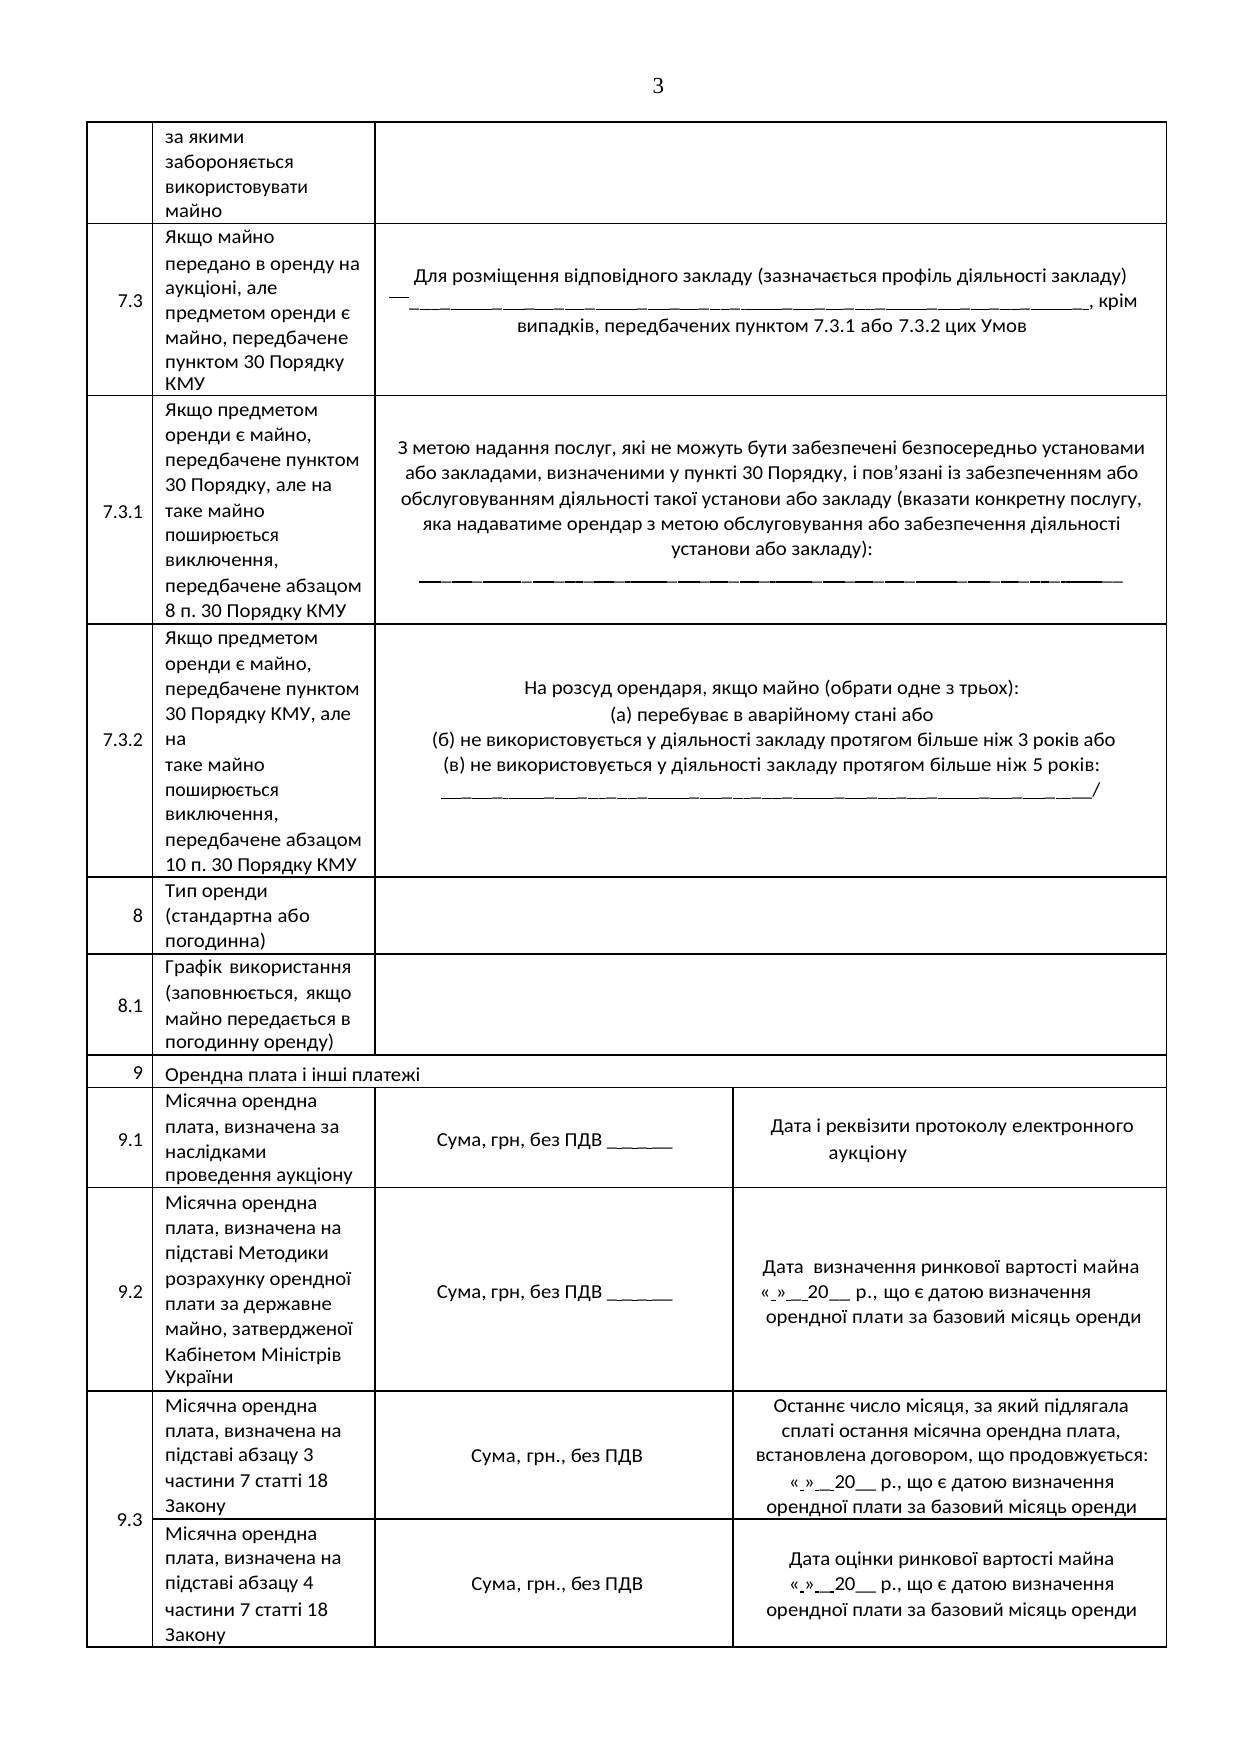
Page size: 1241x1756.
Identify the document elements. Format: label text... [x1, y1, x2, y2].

table_cell Тип оренди (стандартна або погодинна) [153, 878, 374, 952]
table_cell Останнє число місяця, за який підлягала сплаті остання місячна орендна плата, встановлена договором, що продовжується: « » _ 20__ р., що є датою визначення орендної плати за базовий місяць оренди [734, 1392, 1166, 1518]
table_cell Сума, грн., без ПДВ [376, 1392, 732, 1518]
table_cell 9.3 [88, 1392, 152, 1646]
table_cell На розсуд орендаря, якщо майно (обрати одне з трьох): (а) перебуває в аварійному стані або (б) не використовується у діяльності закладу протягом більше ніж 3 років або (в) не використовується у діяльності закладу протягом більше ніж 5 років: _ _ _ _ _ _ _ _ _ _ _ _ _ _ _ _ _ __/ [376, 625, 1166, 876]
table_cell Місячна орендна плата, визначена на підставі Методики розрахунку орендної плати за державне майно, затвердженої Кабінетом Міністрів України [153, 1188, 374, 1390]
table_cell Сума, грн, без ПДВ _ _ _ __ [376, 1188, 732, 1390]
table_cell Якщо предметом оренди є майно, передбачене пунктом 30 Порядку КМУ, але на таке майно поширюється виключення, передбачене абзацом 10 п. 30 Порядку КМУ [153, 625, 374, 876]
table_cell 8.1 [88, 955, 152, 1054]
table_cell 7.3 [88, 224, 152, 394]
table_cell Орендна плата і інші платежі [153, 1056, 1166, 1087]
table_cell [376, 878, 1166, 952]
table_cell Для розміщення відповідного закладу (зазначається профіль діяльності закладу) _ _ _ _ _ _ _ _ _ _ _ _ _ _ _ _ _ _ _ , крім випадків, передбачених пунктом 7.3.1 або 7.3.2 цих Умов [376, 224, 1166, 394]
table_cell [376, 955, 1166, 1054]
table_cell Якщо предметом оренди є майно, передбачене пунктом 30 Порядку, але на таке майно поширюється виключення, передбачене абзацом 8 п. 30 Порядку КМУ [153, 396, 374, 623]
table_cell Дата оцінки ринкової вартості майна « » _ 20__ р., що є датою визначення орендної плати за базовий місяць оренди [734, 1520, 1166, 1646]
table_cell Сума, грн, без ПДВ _ _ _ __ [376, 1088, 732, 1187]
table_cell 9.2 [88, 1188, 152, 1390]
table_cell Місячна орендна плата, визначена за наслідками проведення аукціону [153, 1088, 374, 1187]
table_cell 7.3.2 [88, 625, 152, 876]
table_cell Якщо майно передано в оренду на аукціоні, але предметом оренди є майно, передбачене пунктом 30 Порядку КМУ [153, 224, 374, 394]
table_cell Сума, грн., без ПДВ [376, 1520, 732, 1646]
table_header [88, 123, 152, 223]
table_cell 9 [88, 1056, 152, 1087]
table_cell 8 [88, 878, 152, 952]
table_header [376, 123, 1166, 223]
table_cell 9.1 [88, 1088, 152, 1187]
table_cell Дата визначення ринкової вартості майна « » _ 20__ р., що є датою визначення орендної плати за базовий місяць оренди [734, 1188, 1166, 1390]
table_header за якими забороняється використовувати майно [153, 123, 374, 223]
table_cell Місячна орендна плата, визначена на підставі абзацу 4 частини 7 статті 18 Закону [153, 1520, 374, 1646]
table_cell Графік використання (заповнюється, якщо майно передається в погодинну оренду) [153, 955, 374, 1054]
table_cell Дата і реквізити протоколу електронного аукціону [734, 1088, 1166, 1187]
table_cell З метою надання послуг, які не можуть бути забезпечені безпосередньо установами або закладами, визначеними у пункті 30 Порядку, і пов’язані із забезпеченням або обслуговуванням діяльності такої установи або закладу (вказати конкретну послугу, яка надаватиме орендар з метою обслуговування або забезпечення діяльності установи або закладу): _ _ _ _ _ _ _ _ _ _ _ _ _ _ _ _ _ _ __ [376, 396, 1166, 623]
table_cell 7.3.1 [88, 396, 152, 623]
table_cell Місячна орендна плата, визначена на підставі абзацу 3 частини 7 статті 18 Закону [153, 1392, 374, 1518]
